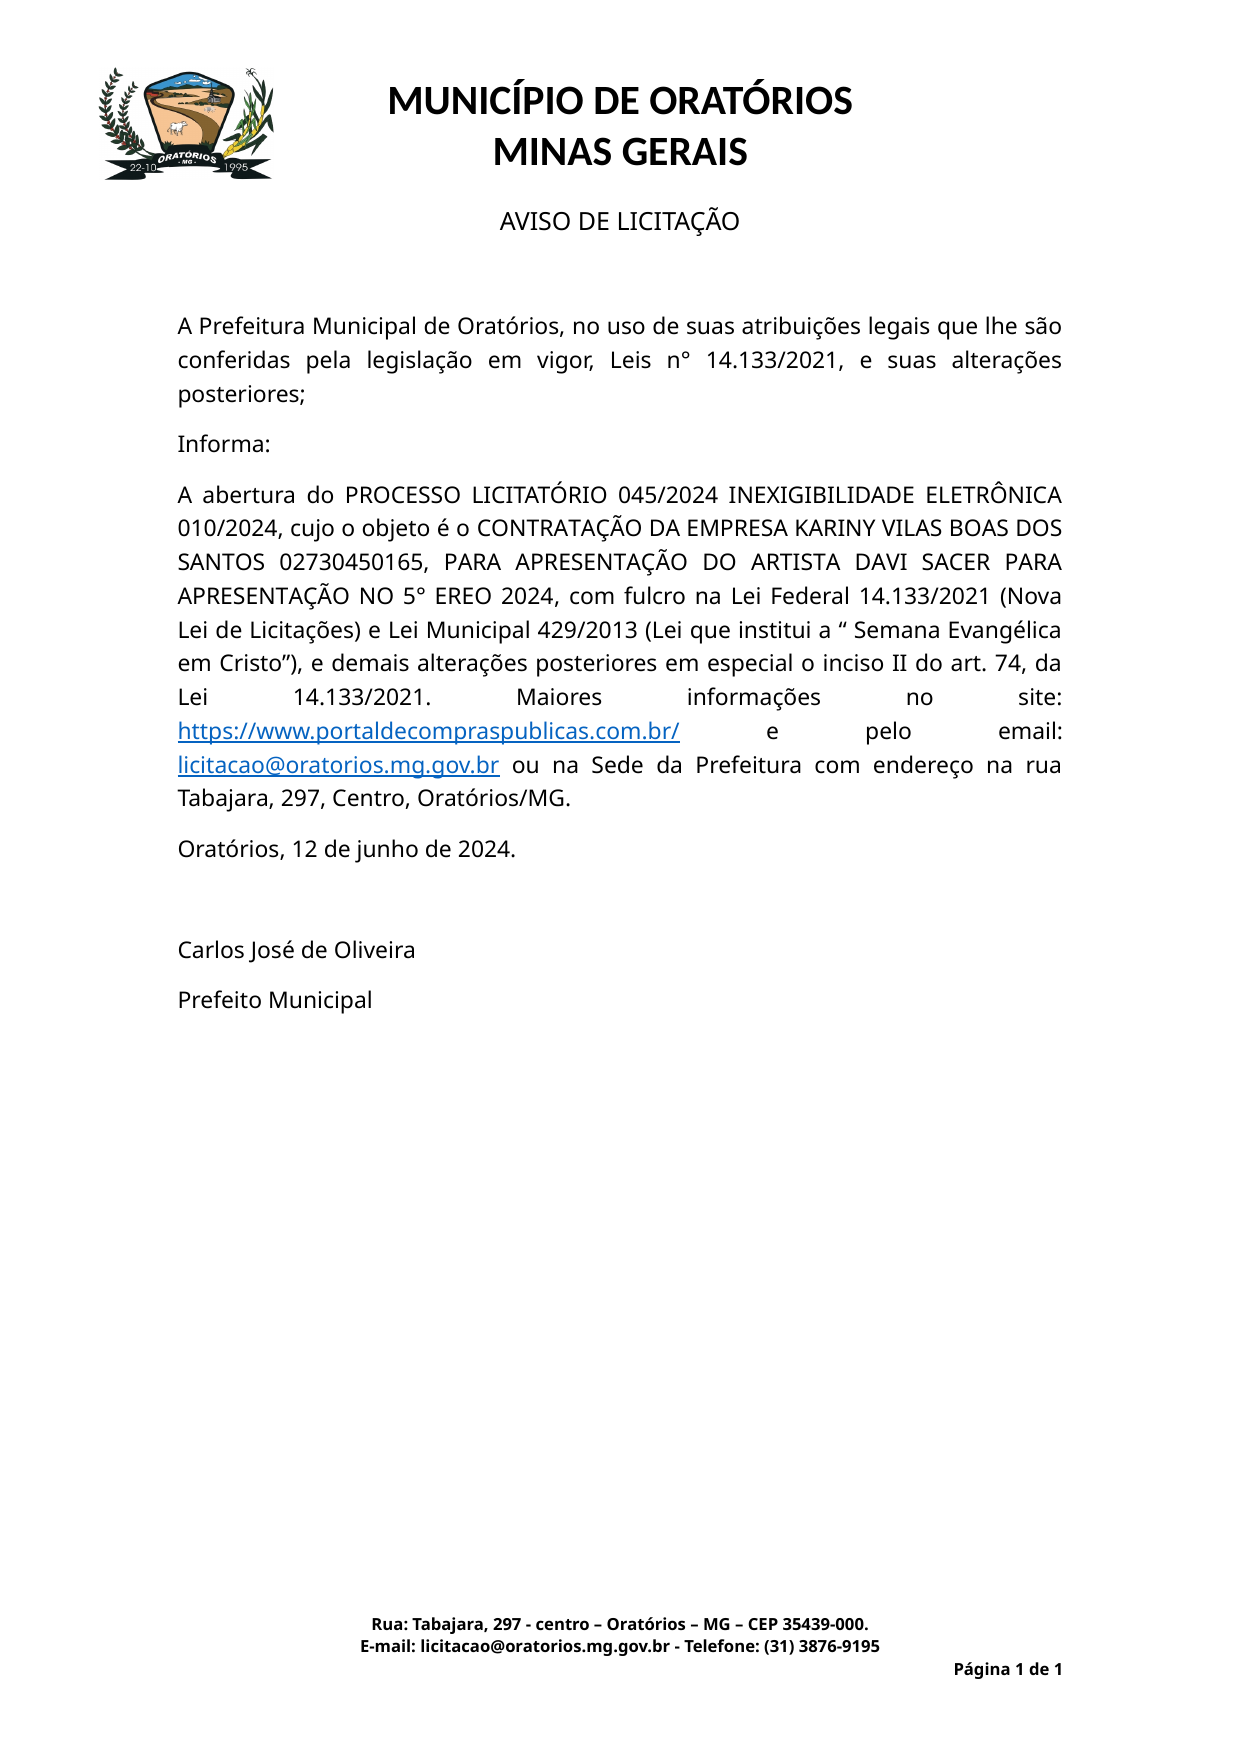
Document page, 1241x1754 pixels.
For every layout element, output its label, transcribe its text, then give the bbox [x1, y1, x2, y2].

text Oratórios, 12 de junho de 2024. [177, 833, 1063, 864]
text AVISO DE LICITAÇÃO [177, 203, 1063, 237]
text A Prefeitura Municipal de Oratórios, no uso de suas atribuições legais que lhe são conferidas pela legislação em vigor, Leis n° 14.133/2021, e suas alterações posteriores; [177, 310, 1063, 409]
text Prefeito Municipal [177, 984, 1063, 1015]
picture [98, 67, 274, 180]
text Informa: [177, 428, 1063, 459]
text A abertura do PROCESSO LICITATÓRIO 045/2024 INEXIGIBILIDADE ELETRÔNICA 010/2024, cujo o objeto é o CONTRATAÇÃO DA EMPRESA KARINY VILAS BOAS DOS SANTOS 02730450165, PARA APRESENTAÇÃO DO ARTISTA DAVI SACER PARA APRESENTAÇÃO NO 5° EREO 2024, com fulcro na Lei Federal 14.133/2021 (Nova Lei de Licitações) e Lei Municipal 429/2013 (Lei que institui a “ Semana Evangélica em Cristo”), e demais alterações posteriores em especial o inciso II do art. 74, da Lei 14.133/2021. Maiores informações no site: https://www.portaldecompraspublicas.com.br/ e pelo email: licitacao@oratorios.mg.gov.br ou na Sede da Prefeitura com endereço na rua Tabajara, 297, Centro, Oratórios/MG. [177, 479, 1063, 814]
text Carlos José de Oliveira [177, 934, 1063, 965]
